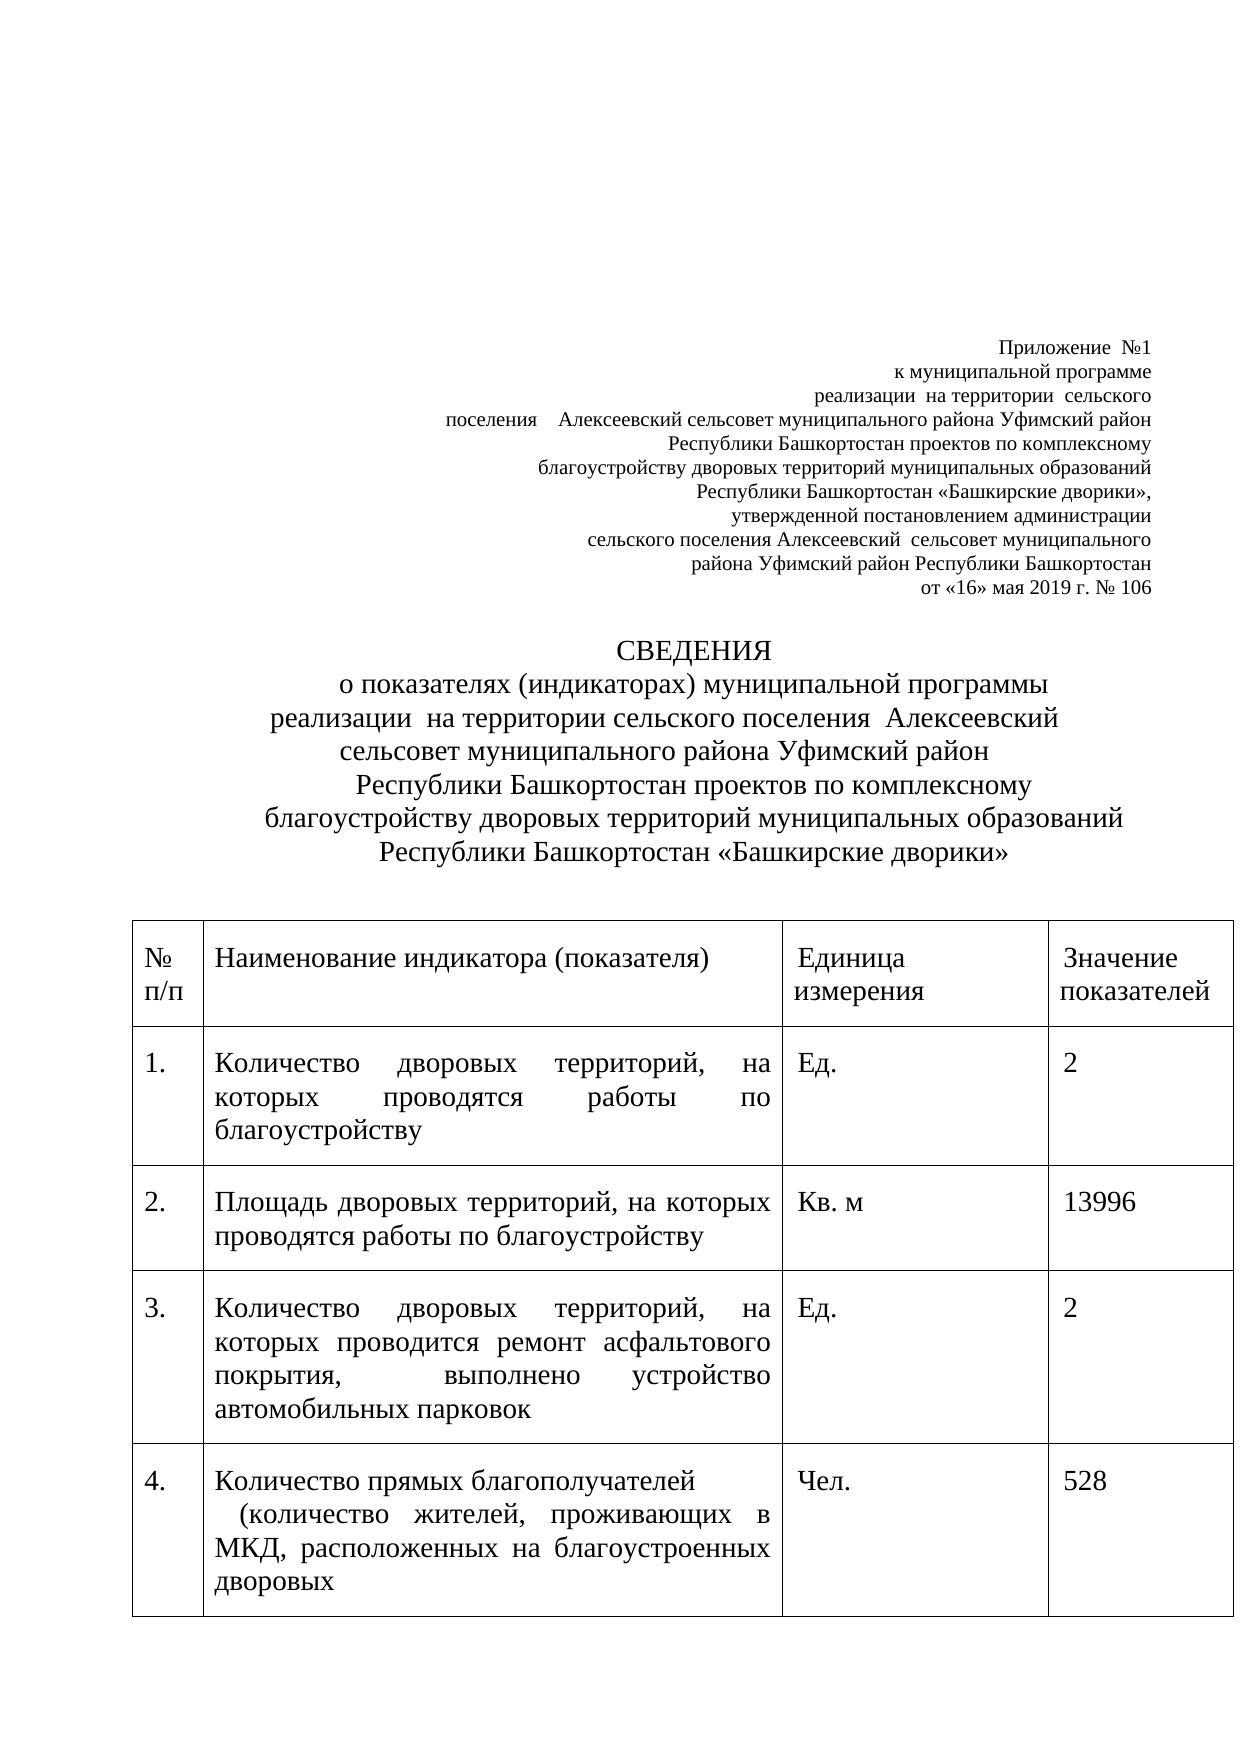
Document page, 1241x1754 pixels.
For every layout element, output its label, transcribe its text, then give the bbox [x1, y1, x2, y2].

table_header Наименование индикатора (показателя) [204, 921, 782, 1026]
table_cell 2. [133, 1166, 203, 1270]
table_header Значение показателей [1049, 921, 1233, 1026]
text Республики Башкортостан проектов по комплексному [177, 431, 1152, 455]
table_cell Площадь дворовых территорий, на которых проводятся работы по благоустройству [204, 1166, 782, 1270]
table_cell 2 [1049, 1271, 1233, 1443]
table_cell Чел. [783, 1444, 1048, 1616]
table_cell Ед. [783, 1271, 1048, 1443]
table_cell Кв. м [783, 1166, 1048, 1270]
table_cell 3. [133, 1271, 203, 1443]
table_header № п/п [133, 921, 203, 1026]
text района Уфимский район Республики Башкортостан [177, 551, 1152, 575]
table_cell Количество дворовых территорий, на которых проводится ремонт асфальтового покрытия, выполнено устройство автомобильных парковок [204, 1271, 782, 1443]
table_cell 13996 [1049, 1166, 1233, 1270]
text сельского поселения Алексеевский сельсовет муниципального [177, 527, 1152, 551]
text утвержденной постановлением администрации [177, 503, 1152, 527]
text к муниципальной программе [177, 359, 1152, 383]
text о показателях (индикаторах) муниципальной программы реализации на территории сельского поселения Алексеевский сельсовет муниципального района Уфимский район [177, 666, 1152, 767]
text реализации на территории сельского поселения Алексеевский сельсовет муниципального района Уфимский район [177, 383, 1152, 431]
text Республики Башкортостан «Башкирские дворики» [177, 834, 1152, 868]
text благоустройству дворовых территорий муниципальных образований [177, 801, 1152, 834]
table_cell 528 [1049, 1444, 1233, 1616]
table_cell 1. [133, 1027, 203, 1165]
text Республики Башкортостан проектов по комплексному [177, 767, 1152, 801]
table_header Единица измерения [783, 921, 1048, 1026]
text от «16» мая 2019 г. № 106 [177, 575, 1152, 599]
table_cell 4. [133, 1444, 203, 1616]
text СВЕДЕНИЯ [177, 633, 1152, 666]
text Республики Башкортостан «Башкирские дворики», [177, 479, 1152, 503]
text Приложение №1 [177, 335, 1152, 359]
table_cell 2 [1049, 1027, 1233, 1165]
table_cell Количество дворовых территорий, на которых проводятся работы по благоустройству [204, 1027, 782, 1165]
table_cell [204, 1444, 782, 1616]
table_cell Ед. [783, 1027, 1048, 1165]
text благоустройству дворовых территорий муниципальных образований [177, 455, 1152, 479]
